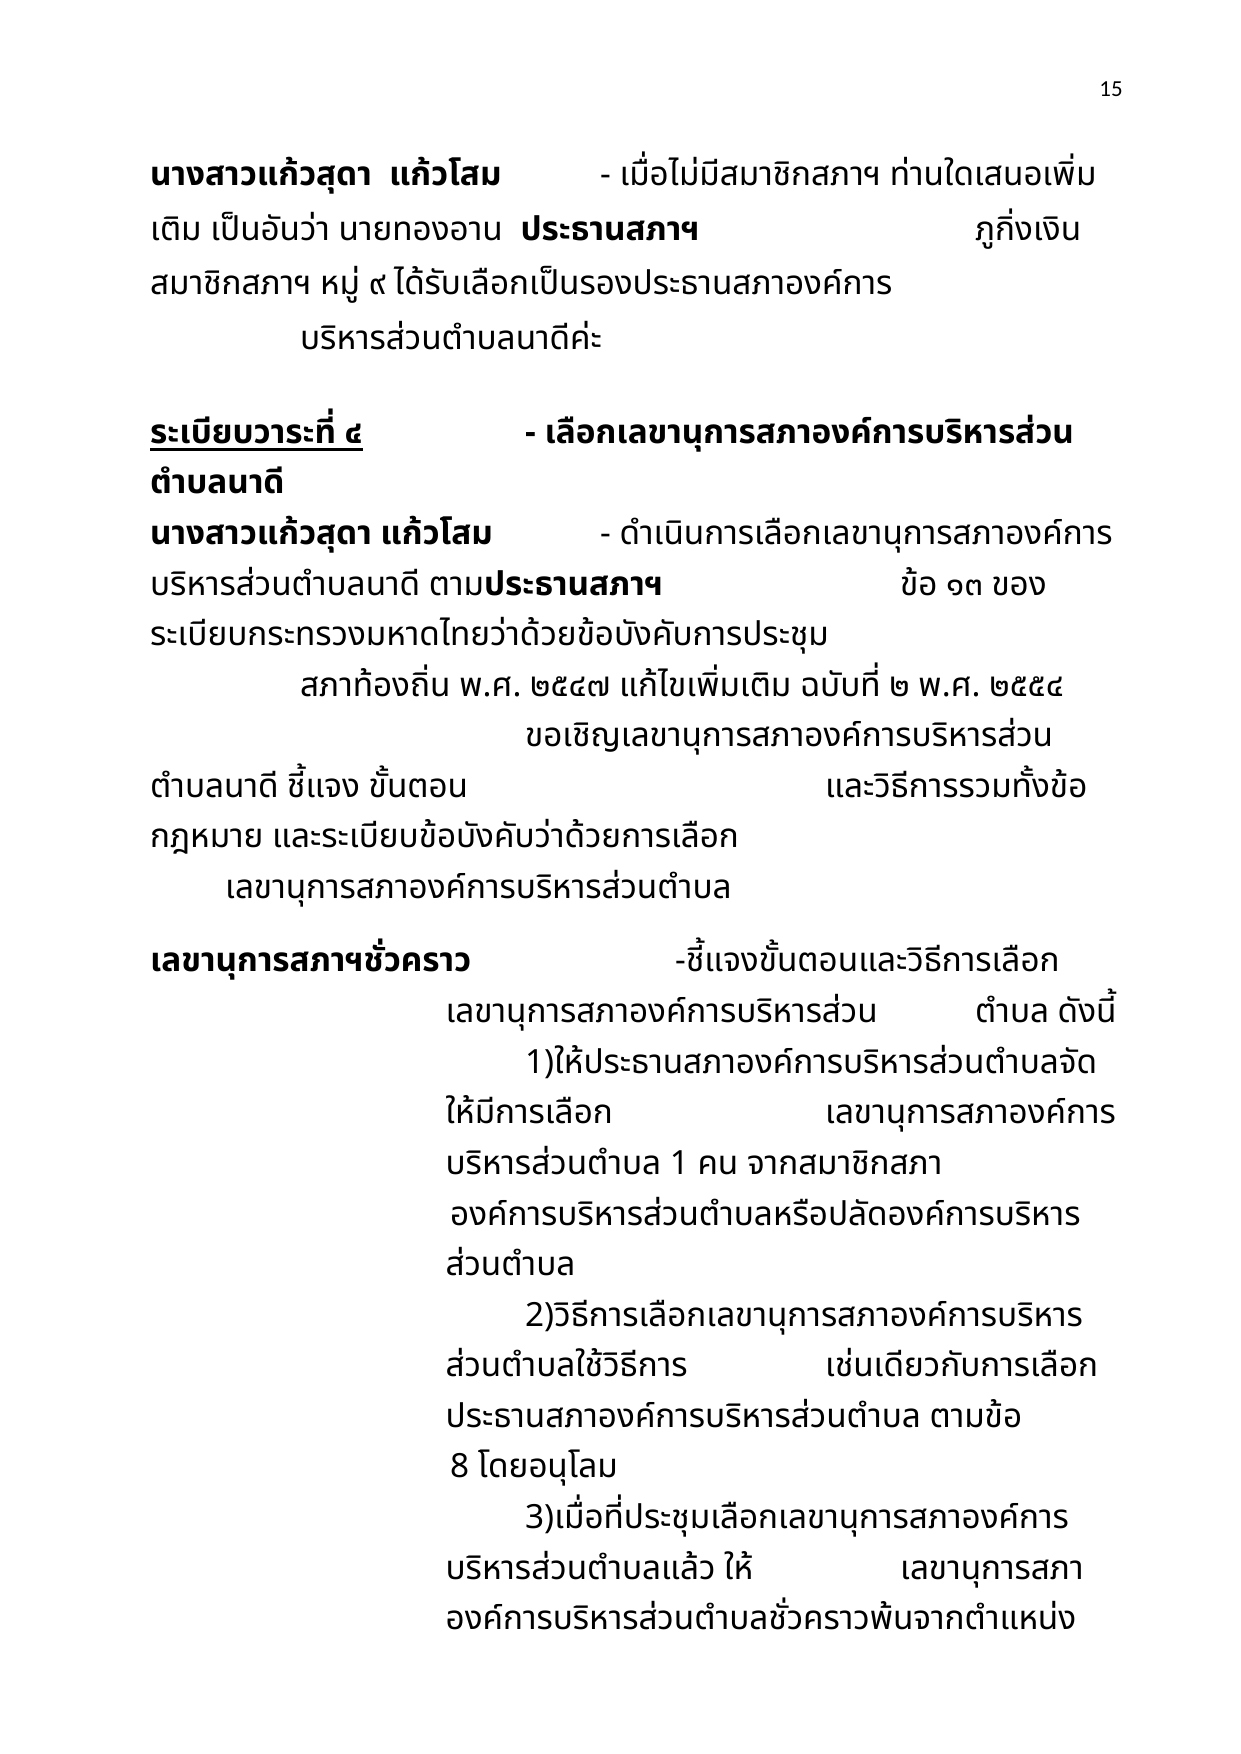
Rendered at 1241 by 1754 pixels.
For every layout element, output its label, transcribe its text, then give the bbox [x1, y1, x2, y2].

text ระเบียบวาระที่ ๔ - เลือกเลขานุการสภาองค์การบริหารส่วนตำบลนาดี [150, 408, 1122, 509]
text 1)ให้ประธานสภาองค์การบริหารส่วนตำบลจัดให้มีการเลือก เลขานุการสภาองค์การบริหารส่วนตำบล 1 คน จากสมาชิกสภา องค์การบริหารส่วนตำบลหรือปลัดองค์การบริหารส่วนตำบล [150, 1037, 1122, 1290]
text นางสาวแก้วสุดา แก้วโสม - เมื่อไม่มีสมาชิกสภาฯ ท่านใดเสนอเพิ่มเติม เป็นอันว่า นายทองอาน ประธานสภาฯ ภูกิ่งเงิน สมาชิกสภาฯ หมู่ ๙ ได้รับเลือกเป็นรองประธานสภาองค์การ บริหารส่วนตำบลนาดีค่ะ [150, 150, 1122, 364]
text 3)เมื่อที่ประชุมเลือกเลขานุการสภาองค์การบริหารส่วนตำบลแล้ว ให้ เลขานุการสภาองค์การบริหารส่วนตำบลชั่วคราวพ้นจากตำแหน่ง [150, 1493, 1122, 1644]
text นางสาวแก้วสุดา แก้วโสม - ดำเนินการเลือกเลขานุการสภาองค์การบริหารส่วนตำบลนาดี ตามประธานสภาฯ ข้อ ๑๓ ของระเบียบกระทรวงมหาดไทยว่าด้วยข้อบังคับการประชุม สภาท้องถิ่น พ.ศ. ๒๕๔๗ แก้ไขเพิ่มเติม ฉบับที่ ๒ พ.ศ. ๒๕๕๔ [150, 509, 1122, 711]
text 2)วิธีการเลือกเลขานุการสภาองค์การบริหารส่วนตำบลใช้วิธีการ เช่นเดียวกับการเลือกประธานสภาองค์การบริหารส่วนตำบล ตามข้อ 8 โดยอนุโลม [150, 1290, 1122, 1493]
text ขอเชิญเลขานุการสภาองค์การบริหารส่วนตำบลนาดี ชี้แจง ขั้นตอน และวิธีการรวมทั้งข้อกฎหมาย และระเบียบข้อบังคับว่าด้วยการเลือก เลขานุการสภาองค์การบริหารส่วนตำบล [150, 711, 1122, 913]
text เลขานุการสภาฯชั่วคราว -ชี้แจงขั้นตอนและวิธีการเลือกเลขานุการสภาองค์การบริหารส่วน ตำบล ดังนี้ [150, 936, 1122, 1037]
